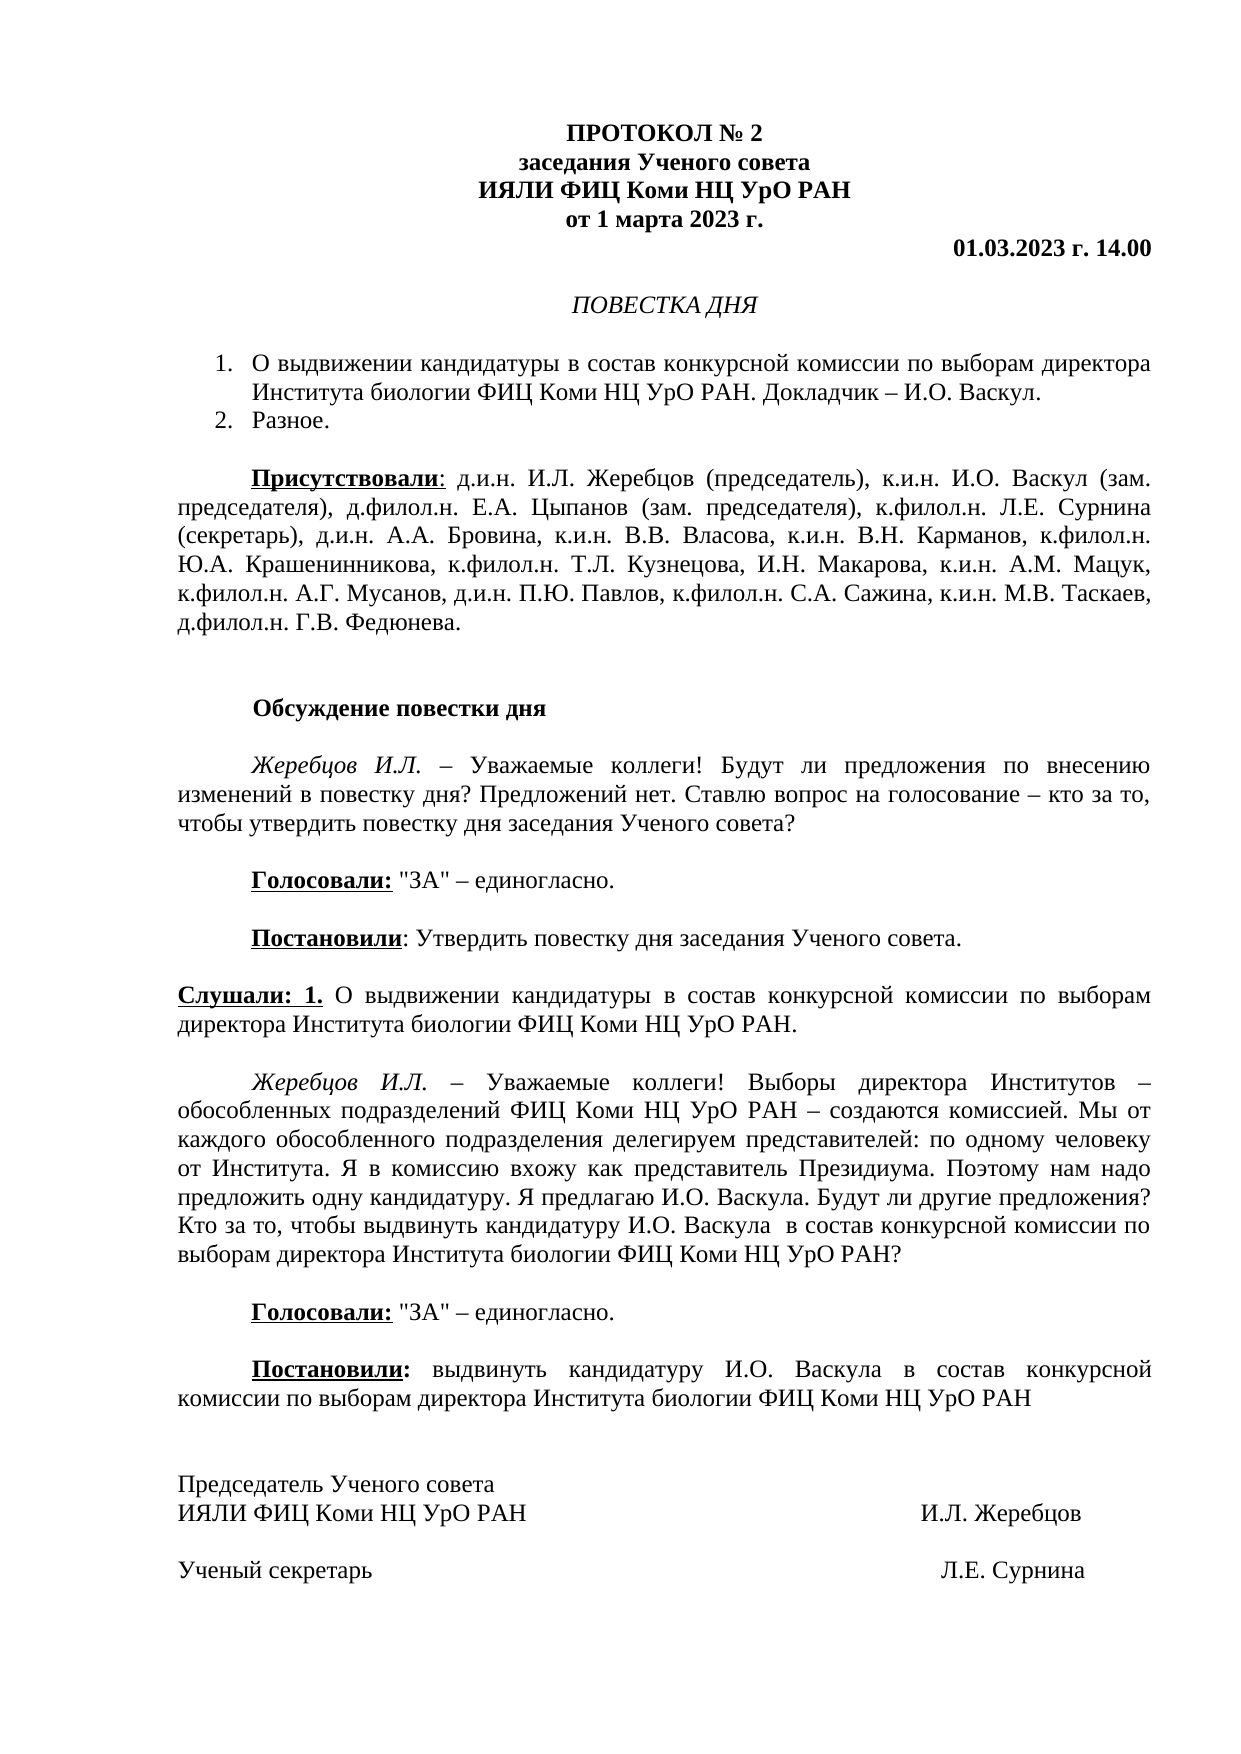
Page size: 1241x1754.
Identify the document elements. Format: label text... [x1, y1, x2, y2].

text ИЯЛИ ФИЦ Коми НЦ УрО РАН И.Л. Жеребцов [177, 1498, 1152, 1527]
list Постановили: Утвердить повестку дня заседания Ученого совета. [177, 923, 1152, 952]
text ПОВЕСТКА ДНЯ [177, 291, 1152, 319]
subtitle Слушали: 1. О выдвижении кандидатуры в состав конкурсной комиссии по выборам директора Института биологии ФИЦ Коми НЦ УрО РАН. [177, 981, 1152, 1038]
subtitle Жеребцов И.Л. – Уважаемые коллеги! Выборы директора Институтов ‒ обособленных подразделений ФИЦ Коми НЦ УрО РАН ‒ создаются комиссией. Мы от каждого обособленного подразделения делегируем представителей: по одному человеку от Института. Я в комиссию вхожу как представитель Президиума. Поэтому нам надо предложить одну кандидатуру. Я предлагаю И.О. Васкула. Будут ли другие предложения? Кто за то, чтобы выдвинуть кандидатуру И.О. Васкула в состав конкурсной комиссии по выборам директора Института биологии ФИЦ Коми НЦ УрО РАН? [177, 1067, 1152, 1268]
list Жеребцов И.Л. – Уважаемые коллеги! Будут ли предложения по внесению изменений в повестку дня? Предложений нет. Ставлю вопрос на голосование – кто за то, чтобы утвердить повестку дня заседания Ученого совета? [177, 751, 1152, 837]
text Ученый секретарь Л.Е. Сурнина [177, 1556, 1152, 1584]
title заседания Ученого совета [177, 147, 1152, 176]
text 01.03.2023 г. 14.00 [177, 233, 1152, 262]
list Голосовали: "ЗА" – единогласно. [177, 866, 1152, 894]
text от 1 марта 2023 г. [177, 204, 1152, 233]
text Присутствовали: д.и.н. И.Л. Жеребцов (председатель), к.и.н. И.О. Васкул (зам. председателя), д.филол.н. Е.А. Цыпанов (зам. председателя), к.филол.н. Л.Е. Сурнина (секретарь), д.и.н. А.А. Бровина, к.и.н. В.В. Власова, к.и.н. В.Н. Карманов, к.филол.н. Ю.А. Крашенинникова, к.филол.н. Т.Л. Кузнецова, И.Н. Макарова, к.и.н. А.М. Мацук, к.филол.н. А.Г. Мусанов, д.и.н. П.Ю. Павлов, к.филол.н. С.А. Сажина, к.и.н. М.В. Таскаев, д.филол.н. Г.В. Федюнева. [177, 463, 1152, 636]
list Обсуждение повестки дня [252, 693, 1152, 722]
text Председатель Ученого совета [177, 1469, 1152, 1498]
list Голосовали: "ЗА" – единогласно. [177, 1297, 1152, 1326]
text ПРОТОКОЛ № 2 [177, 118, 1152, 147]
list Разное. [214, 406, 1152, 434]
subtitle Постановили: выдвинуть кандидатуру И.О. Васкула в состав конкурсной комиссии по выборам директора Института биологии ФИЦ Коми НЦ УрО РАН [177, 1354, 1152, 1412]
list О выдвижении кандидатуры в состав конкурсной комиссии по выборам директора Института биологии ФИЦ Коми НЦ УрО РАН. Докладчик ‒ И.О. Васкул. [214, 348, 1152, 406]
title ИЯЛИ ФИЦ Коми НЦ УрО РАН [177, 176, 1152, 204]
